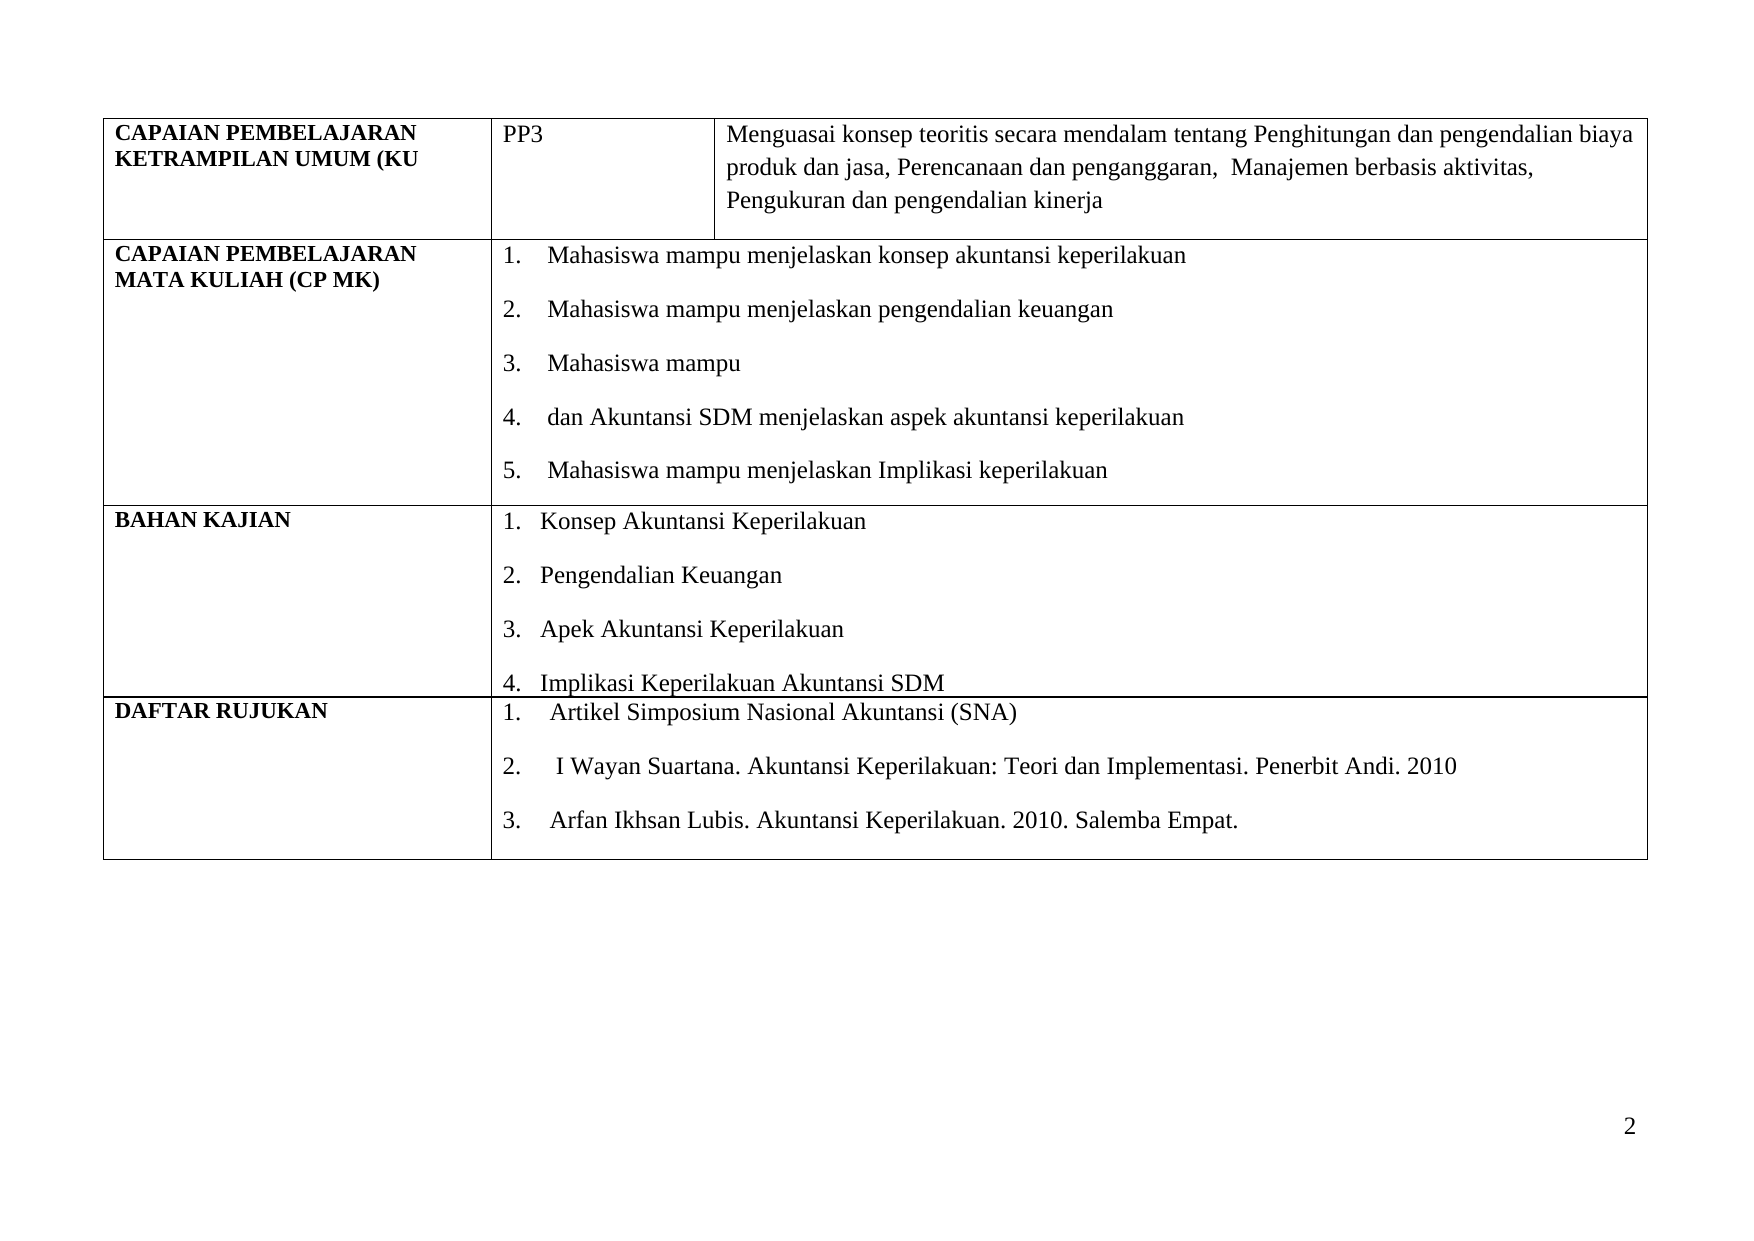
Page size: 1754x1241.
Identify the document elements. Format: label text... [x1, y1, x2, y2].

table_cell BAHAN KAJIAN [104, 506, 491, 696]
table_cell Artikel Simposium Nasional Akuntansi (SNA) I Wayan Suartana. Akuntansi Keperilakuan: Teori dan Implementasi. Penerbit Andi. 2010 Arfan Ikhsan Lubis. Akuntansi Keperilakuan. 2010. Salemba Empat. [492, 698, 1647, 859]
table_cell Konsep Akuntansi Keperilakuan Pengendalian Keuangan Apek Akuntansi Keperilakuan Implikasi Keperilakuan Akuntansi SDM [492, 506, 1647, 696]
table_cell Mahasiswa mampu menjelaskan konsep akuntansi keperilakuan Mahasiswa mampu menjelaskan pengendalian keuangan Mahasiswa mampu dan Akuntansi SDM menjelaskan aspek akuntansi keperilakuan Mahasiswa mampu menjelaskan Implikasi keperilakuan [492, 240, 1647, 505]
table_cell CAPAIAN PEMBELAJARAN KETRAMPILAN UMUM (KU [104, 119, 491, 239]
table_cell CAPAIAN PEMBELAJARAN MATA KULIAH (CP MK) [104, 240, 491, 505]
table_cell PP3 [492, 119, 714, 239]
table_cell DAFTAR RUJUKAN [104, 698, 491, 859]
table_cell Menguasai konsep teoritis secara mendalam tentang Penghitungan dan pengendalian biaya produk dan jasa, Perencanaan dan penganggaran, Manajemen berbasis aktivitas, Pengukuran dan pengendalian kinerja [715, 119, 1647, 239]
